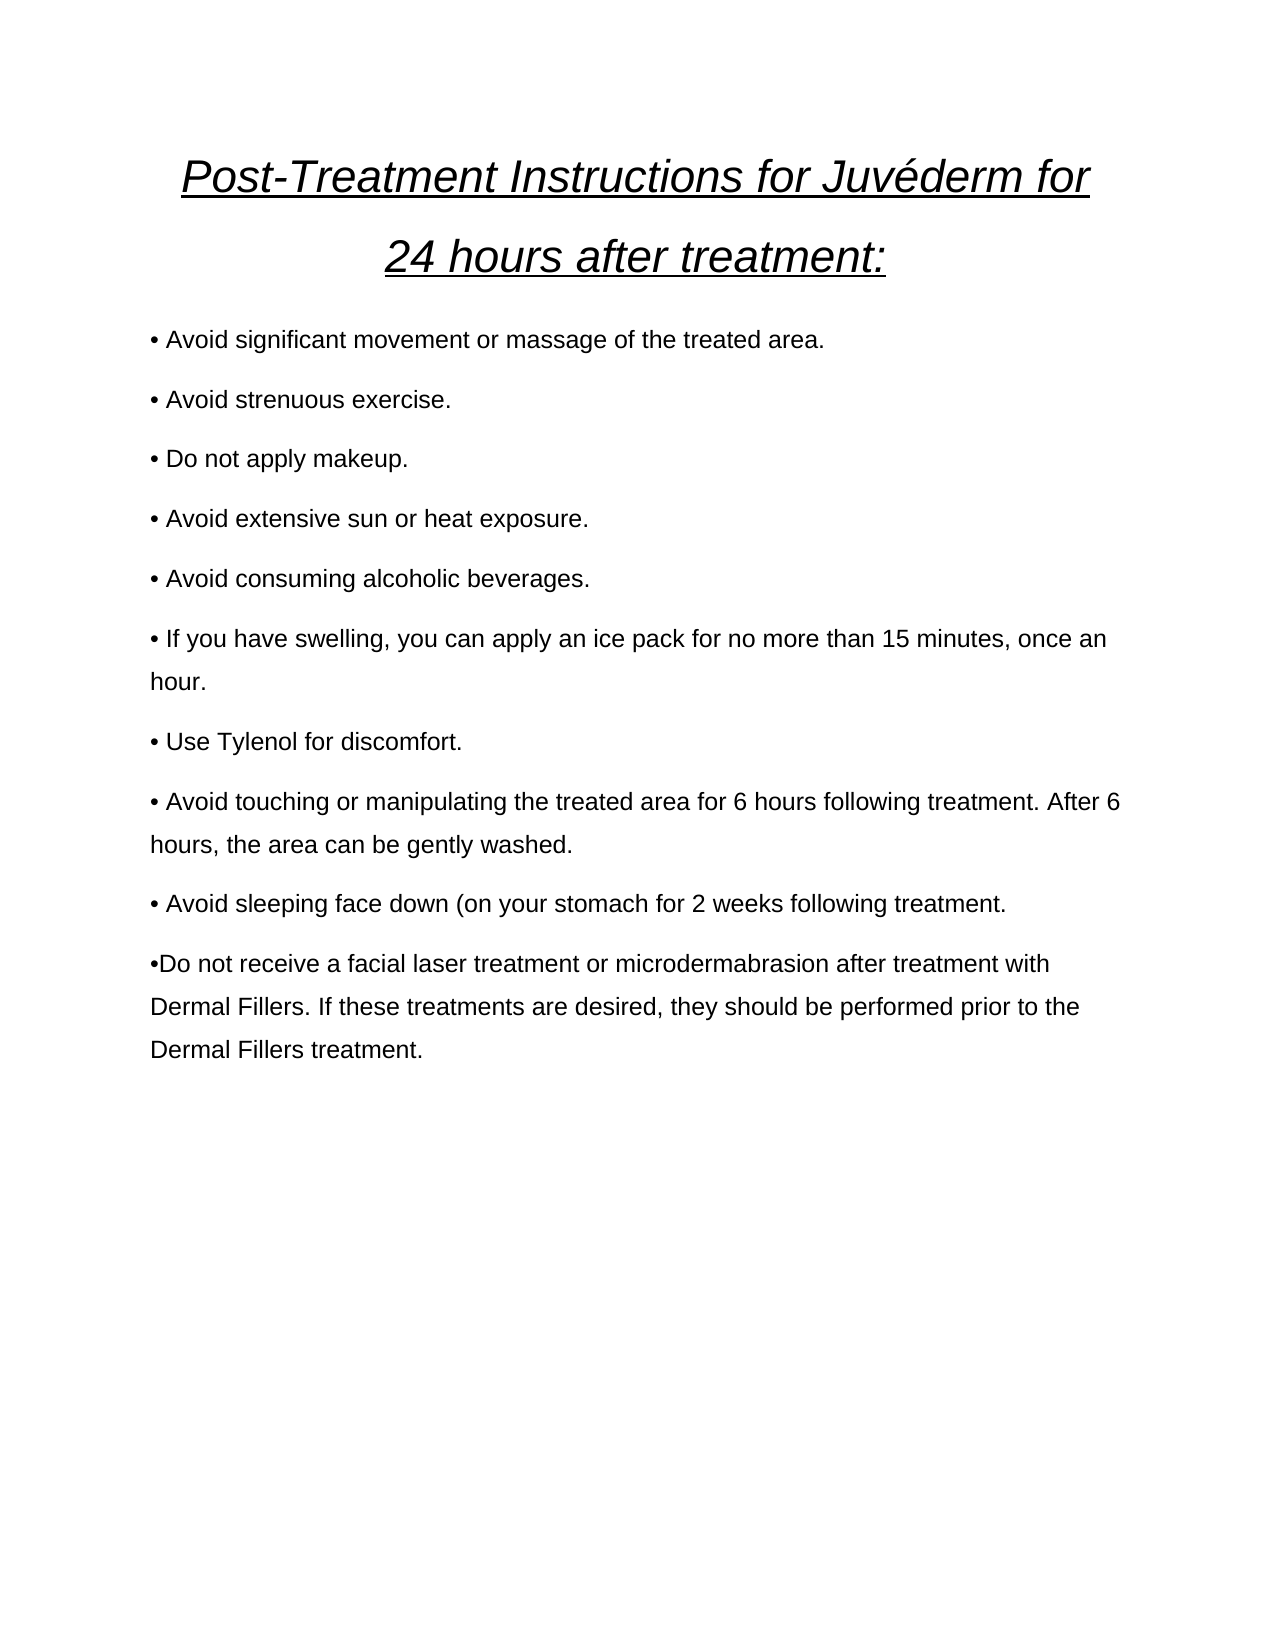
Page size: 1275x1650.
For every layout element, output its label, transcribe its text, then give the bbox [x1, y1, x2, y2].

text • Avoid touching or manipulating the treated area for 6 hours following treatment. After 6 hours, the area can be gently washed. [150, 786, 1125, 858]
text • Do not apply makeup. [150, 444, 1125, 473]
text • Avoid significant movement or massage of the treated area. [150, 325, 1125, 353]
text Post-Treatment Instructions for Juvéderm for 24 hours after treatment: [150, 150, 1125, 282]
text • Avoid strenuous exercise. [150, 384, 1125, 413]
text • If you have swelling, you can apply an ice pack for no more than 15 minutes, once an hour. [150, 624, 1125, 696]
text • Avoid extensive sun or heat exposure. [150, 504, 1125, 533]
text • Avoid consuming alcoholic beverages. [150, 564, 1125, 593]
text • Avoid sleeping face down (on your stomach for 2 weeks following treatment. [150, 889, 1125, 918]
text • Use Tylenol for discomfort. [150, 727, 1125, 755]
text •Do not receive a facial laser treatment or microdermabrasion after treatment with Dermal Fillers. If these treatments are desired, they should be performed prior to the Dermal Fillers treatment. [150, 949, 1125, 1064]
